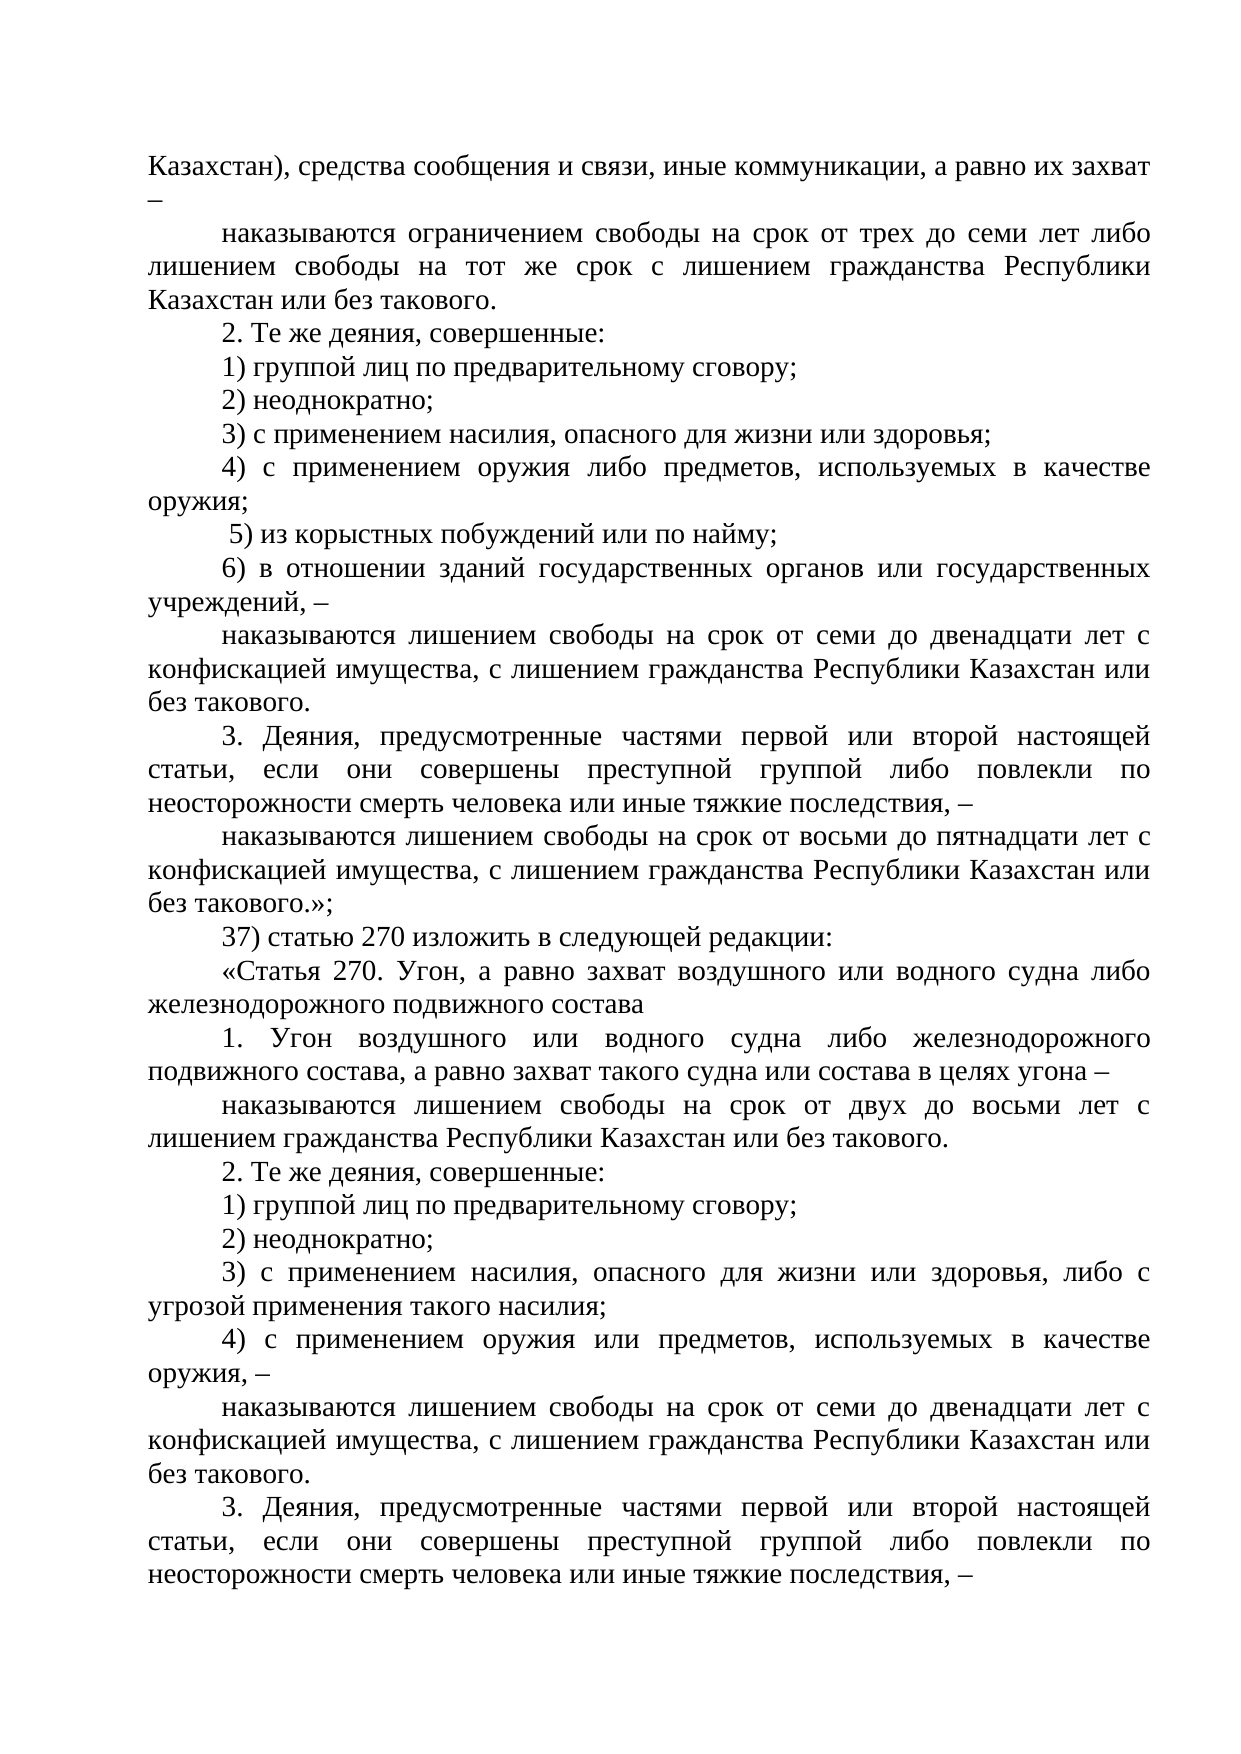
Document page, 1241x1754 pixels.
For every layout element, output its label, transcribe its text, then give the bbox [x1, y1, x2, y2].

text наказываются лишением свободы на срок от семи до двенадцати лет с конфискацией имущества, с лишением гражданства Республики Казахстан или без такового. [148, 1389, 1152, 1489]
text наказываются лишением свободы на срок от восьми до пятнадцати лет с конфискацией имущества, с лишением гражданства Республики Казахстан или без такового.»; [148, 818, 1152, 919]
text 2) неоднократно; [148, 382, 1152, 416]
text 3) с применением насилия, опасного для жизни или здоровья; [148, 416, 1152, 449]
text 1) группой лиц по предварительному сговору; [148, 349, 1152, 382]
text 3. Деяния, предусмотренные частями первой или второй настоящей статьи, если они совершены преступной группой либо повлекли по неосторожности смерть человека или иные тяжкие последствия, – [148, 718, 1152, 818]
text наказываются ограничением свободы на срок от трех до семи лет либо лишением свободы на тот же срок с лишением гражданства Республики Казахстан или без такового. [148, 215, 1152, 315]
text наказываются лишением свободы на срок от семи до двенадцати лет с конфискацией имущества, с лишением гражданства Республики Казахстан или без такового. [148, 617, 1152, 718]
text 6) в отношении зданий государственных органов или государственных учреждений, – [148, 550, 1152, 617]
text 4) с применением оружия или предметов, используемых в качестве оружия, – [148, 1322, 1152, 1389]
text 1. Угон воздушного или водного судна либо железнодорожного подвижного состава, а равно захват такого судна или состава в целях угона – [148, 1020, 1152, 1087]
text 4) с применением оружия либо предметов, используемых в качестве оружия; [148, 449, 1152, 517]
text 5) из корыстных побуждений или по найму; [148, 517, 1152, 550]
text «Статья 270. Угон, а равно захват воздушного или водного судна либо железнодорожного подвижного состава [148, 953, 1152, 1020]
text 2. Те же деяния, совершенные: [148, 315, 1152, 349]
text наказываются лишением свободы на срок от двух до восьми лет с лишением гражданства Республики Казахстан или без такового. [148, 1087, 1152, 1154]
text 3) с применением насилия, опасного для жизни или здоровья, либо с угрозой применения такого насилия; [148, 1254, 1152, 1322]
text 3. Деяния, предусмотренные частями первой или второй настоящей статьи, если они совершены преступной группой либо повлекли по неосторожности смерть человека или иные тяжкие последствия, – [148, 1489, 1152, 1590]
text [148, 148, 1152, 215]
text 1) группой лиц по предварительному сговору; [148, 1187, 1152, 1221]
text 2) неоднократно; [148, 1221, 1152, 1254]
text 37) статью 270 изложить в следующей редакции: [148, 919, 1152, 953]
text 2. Те же деяния, совершенные: [148, 1154, 1152, 1187]
